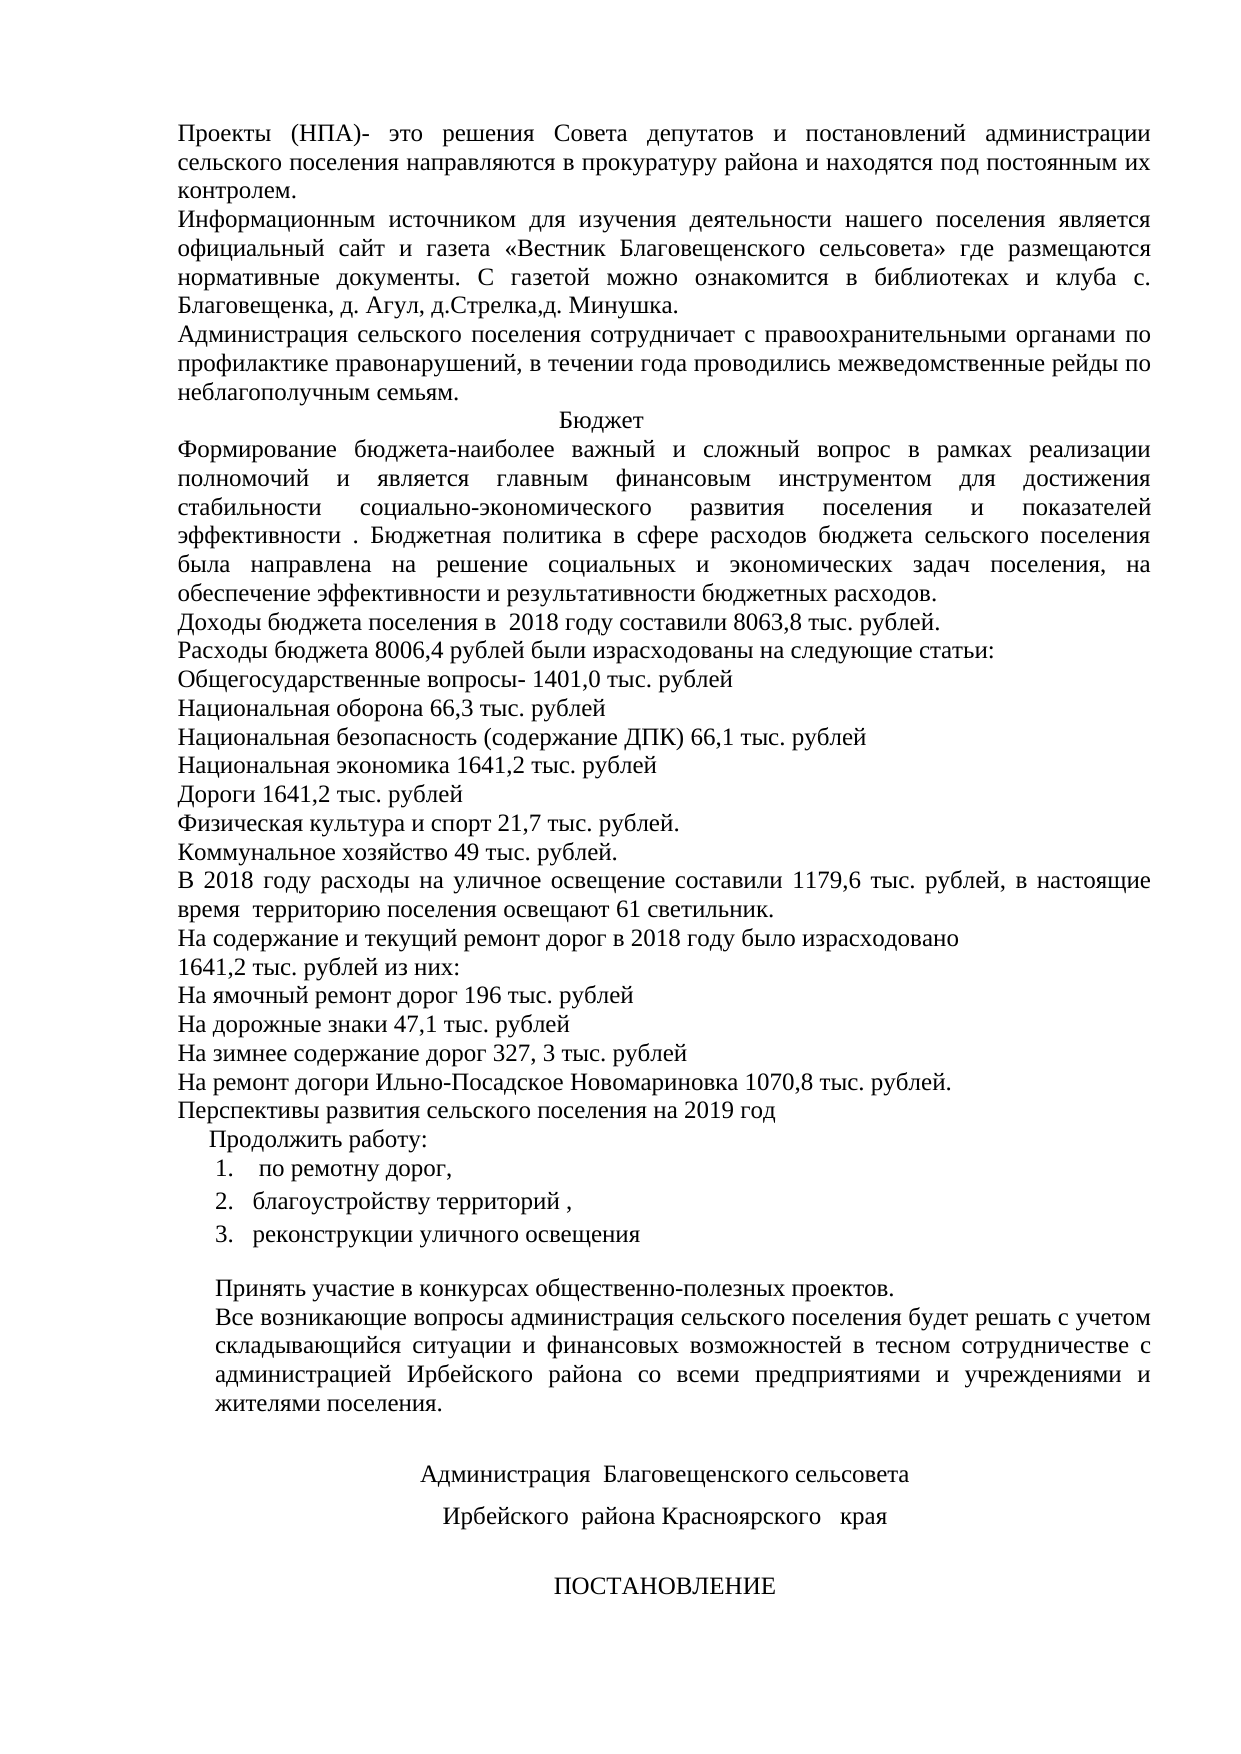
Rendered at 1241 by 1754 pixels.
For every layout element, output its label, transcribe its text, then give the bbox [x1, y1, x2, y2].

text Информационным источником для изучения деятельности нашего поселения является официальный сайт и газета «Вестник Благовещенского сельсовета» где размещаются нормативные документы. С газетой можно ознакомится в библиотеках и клуба с. Благовещенка, д. Агул, д.Стрелка,д. Минушка. [177, 204, 1152, 319]
text 1641,2 тыс. рублей из них: [177, 952, 1152, 981]
text Расходы бюджета 8006,4 рублей были израсходованы на следующие статьи: [177, 636, 1152, 664]
text На содержание и текущий ремонт дорог в 2018 году было израсходовано [177, 923, 1152, 952]
text Дороги 1641,2 тыс. рублей [177, 779, 1152, 808]
text Формирование бюджета-наиболее важный и сложный вопрос в рамках реализации полномочий и является главным финансовым инструментом для достижения стабильности социально-экономического развития поселения и показателей эффективности . Бюджетная политика в сфере расходов бюджета сельского поселения была направлена на решение социальных и экономических задач поселения, на обеспечение эффективности и результативности бюджетных расходов. [177, 434, 1152, 607]
text Принять участие в конкурсах общественно-полезных проектов. [215, 1273, 1152, 1302]
text Национальная оборона 66,3 тыс. рублей [177, 693, 1152, 722]
table_cell ПОСТАНОВЛЕНИЕ [177, 1530, 1152, 1600]
list реконструкции уличного освещения [215, 1219, 1152, 1248]
table_header Администрация Благовещенского сельсовета [177, 1446, 1152, 1488]
text Проекты (НПА)- это решения Совета депутатов и постановлений администрации сельского поселения направляются в прокуратуру района и находятся под постоянным их контролем. [177, 118, 1152, 204]
text Коммунальное хозяйство 49 тыс. рублей. [177, 837, 1152, 866]
text На ремонт догори Ильно-Посадское Новомариновка 1070,8 тыс. рублей. [177, 1067, 1152, 1096]
text Физическая культура и спорт 21,7 тыс. рублей. [177, 808, 1152, 837]
list благоустройству территорий , [215, 1186, 1152, 1215]
text На зимнее содержание дорог 327, 3 тыс. рублей [177, 1038, 1152, 1067]
text Бюджет [177, 406, 1152, 434]
text На дорожные знаки 47,1 тыс. рублей [177, 1009, 1152, 1038]
text Доходы бюджета поселения в 2018 году составили 8063,8 тыс. рублей. [177, 607, 1152, 636]
table_cell Ирбейского района Красноярского края [177, 1488, 1152, 1530]
text Все возникающие вопросы администрация сельского поселения будет решать с учетом складывающийся ситуации и финансовых возможностей в тесном сотрудничестве с администрацией Ирбейского района со всеми предприятиями и учреждениями и жителями поселения. [215, 1302, 1152, 1417]
text Общегосударственные вопросы- 1401,0 тыс. рублей [177, 664, 1152, 693]
text Администрация сельского поселения сотрудничает с правоохранительными органами по профилактике правонарушений, в течении года проводились межведомственные рейды по неблагополучным семьям. [177, 319, 1152, 406]
text На ямочный ремонт дорог 196 тыс. рублей [177, 981, 1152, 1009]
text Национальная экономика 1641,2 тыс. рублей [177, 751, 1152, 779]
text Национальная безопасность (содержание ДПК) 66,1 тыс. рублей [177, 722, 1152, 751]
text В 2018 году расходы на уличное освещение составили 1179,6 тыс. рублей, в настоящие время территорию поселения освещают 61 светильник. [177, 866, 1152, 923]
text Продолжить работу: [177, 1124, 1152, 1153]
list по ремотну дорог, [215, 1153, 1152, 1182]
text Перспективы развития сельского поселения на 2019 год [177, 1096, 1152, 1124]
